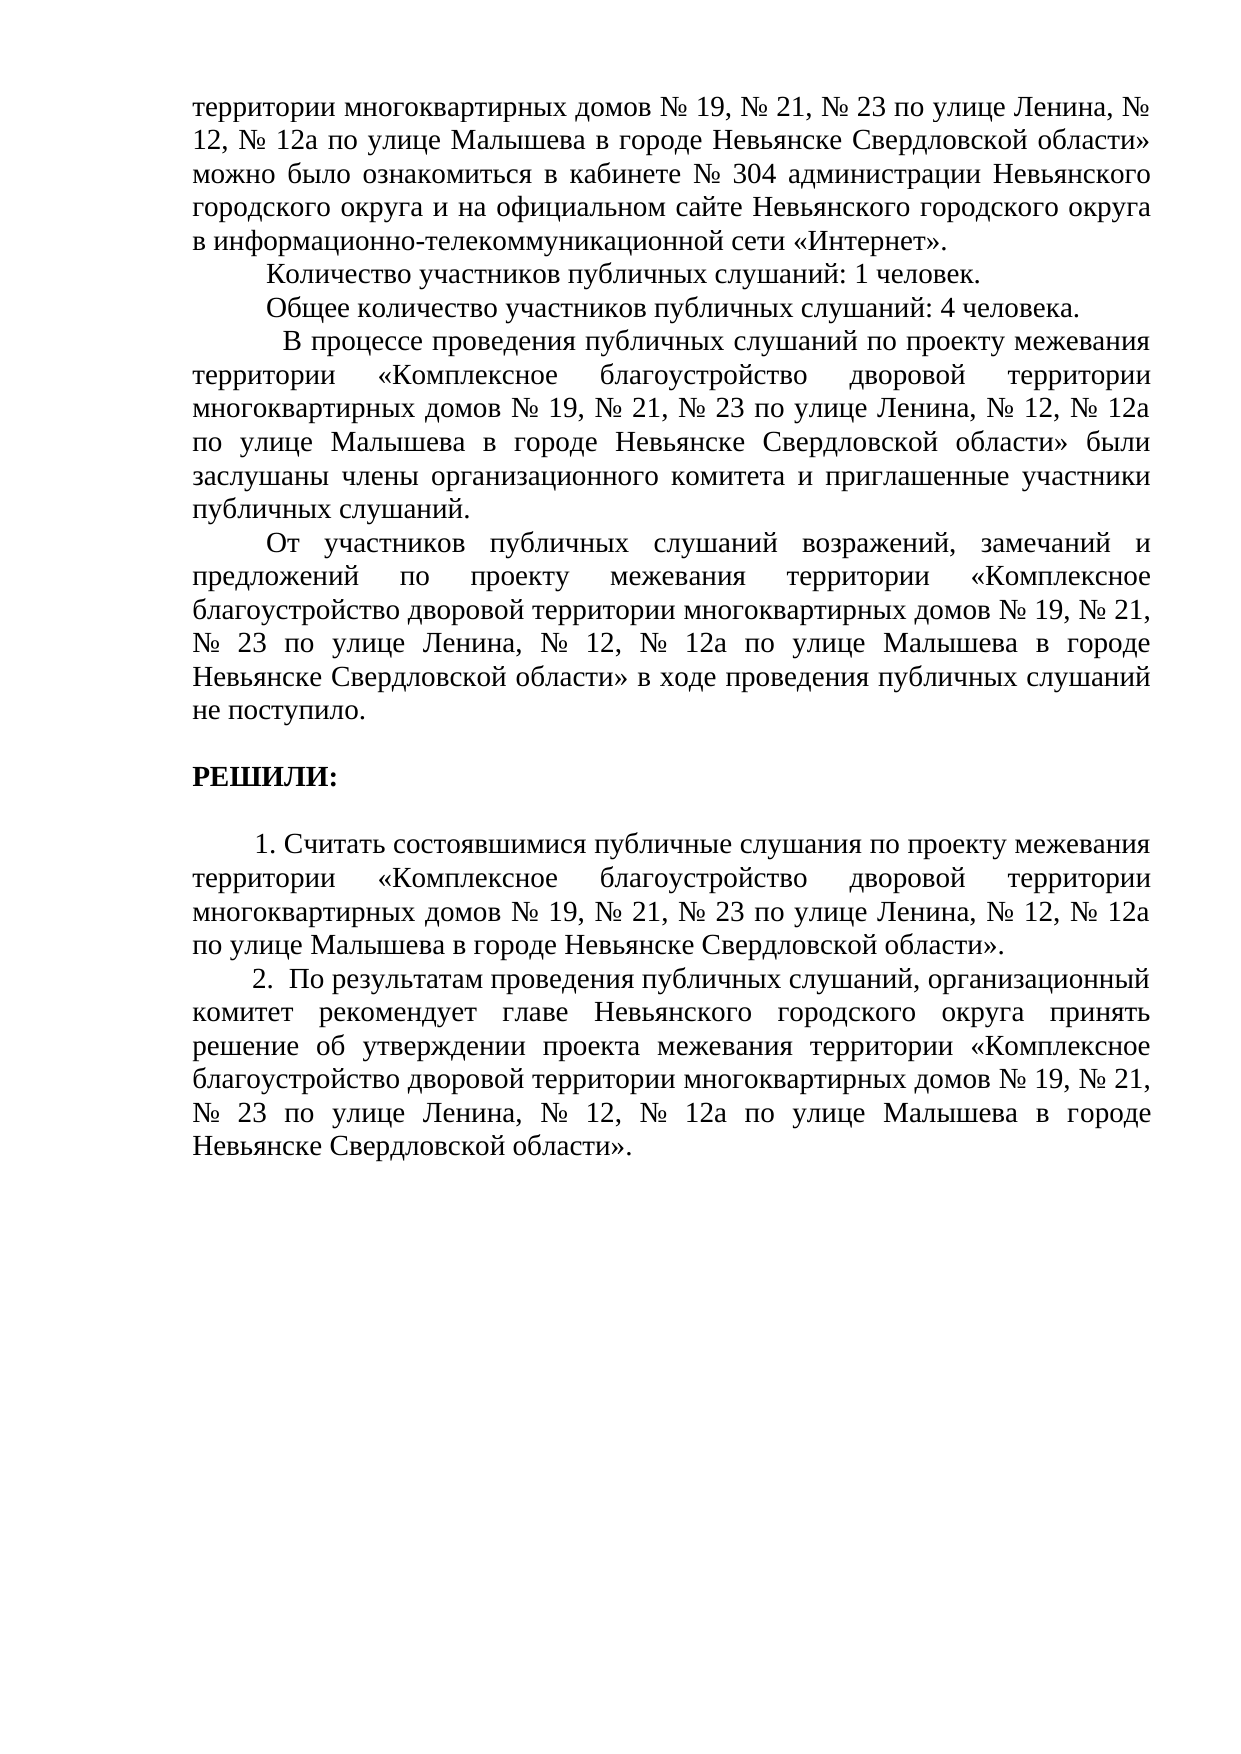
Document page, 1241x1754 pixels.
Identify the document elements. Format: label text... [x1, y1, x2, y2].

text Общее количество участников публичных слушаний: 4 человека. [192, 290, 1152, 323]
text В процессе проведения публичных слушаний по проекту межевания территории «Комплексное благоустройство дворовой территории многоквартирных домов № 19, № 21, № 23 по улице Ленина, № 12, № 12а по улице Малышева в городе Невьянске Свердловской области» были заслушаны члены организационного комитета и приглашенные участники публичных слушаний. [192, 323, 1152, 525]
text 1. Считать состоявшимися публичные слушания по проекту межевания территории «Комплексное благоустройство дворовой территории многоквартирных домов № 19, № 21, № 23 по улице Ленина, № 12, № 12а по улице Малышева в городе Невьянске Свердловской области». [192, 827, 1152, 961]
text 2. По результатам проведения публичных слушаний, организационный комитет рекомендует главе Невьянского городского округа принять решение об утверждении проекта межевания территории «Комплексное благоустройство дворовой территории многоквартирных домов № 19, № 21, № 23 по улице Ленина, № 12, № 12а по улице Малышева в городе Невьянске Свердловской области». [192, 961, 1152, 1162]
text От участников публичных слушаний возражений, замечаний и предложений по проекту межевания территории «Комплексное благоустройство дворовой территории многоквартирных домов № 19, № 21, № 23 по улице Ленина, № 12, № 12а по улице Малышева в городе Невьянске Свердловской области» в ходе проведения публичных слушаний не поступило. [192, 525, 1152, 726]
text Количество участников публичных слушаний: 1 человек. [192, 256, 1152, 290]
text С даты публикации информационного сообщения в средствах массовой информации до дня проведения публичных слушаний с проектом межевания территории «Комплексное благоустройство дворовой территории многоквартирных домов № 19, № 21, № 23 по улице Ленина, № 12, № 12а по улице Малышева в городе Невьянске Свердловской области» можно было ознакомиться в кабинете № 304 администрации Невьянского городского округа и на официальном сайте Невьянского городского округа в информационно-телекоммуникационной сети «Интернет». [192, 156, 1152, 256]
text РЕШИЛИ: [192, 759, 1152, 793]
